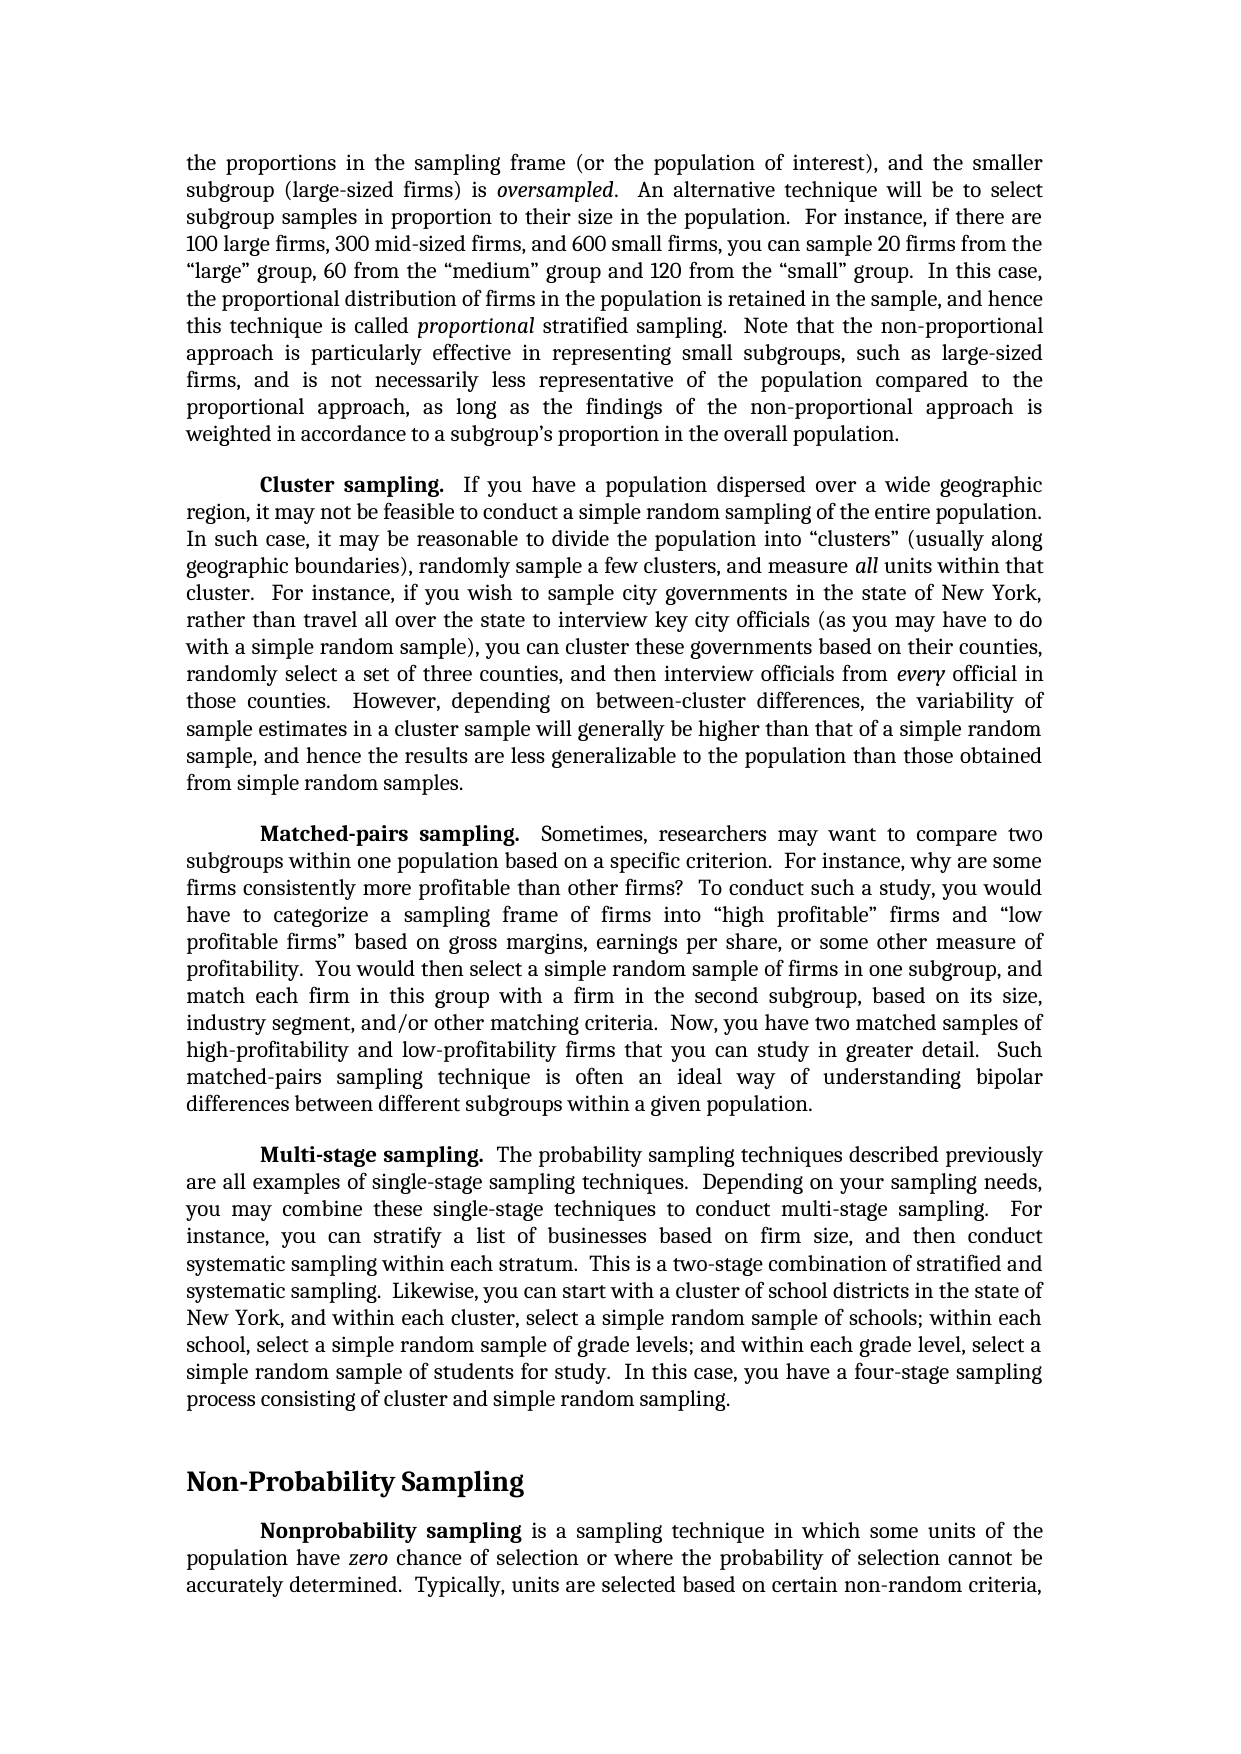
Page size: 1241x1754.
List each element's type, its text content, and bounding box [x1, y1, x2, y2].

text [186, 1518, 1044, 1598]
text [186, 150, 1044, 447]
text Multi-stage sampling. The probability sampling techniques described previously are all examples of single-stage sampling techniques. Depending on your sampling needs, you may combine these single-stage techniques to conduct multi-stage sampling. For instance, you can stratify a list of businesses based on firm size, and then conduct systematic sampling within each stratum. This is a two-stage combination of stratified and systematic sampling. Likewise, you can start with a cluster of school districts in the state of New York, and within each cluster, select a simple random sample of schools; within each school, select a simple random sample of grade levels; and within each grade level, select a simple random sample of students for study. In this case, you have a four-stage sampling process consisting of cluster and simple random sampling. [186, 1142, 1044, 1412]
text Matched-pairs sampling. Sometimes, researchers may want to compare two subgroups within one population based on a specific criterion. For instance, why are some firms consistently more profitable than other firms? To conduct such a study, you would have to categorize a sampling frame of firms into “high profitable” firms and “low profitable firms” based on gross margins, earnings per share, or some other measure of profitability. You would then select a simple random sample of firms in one subgroup, and match each firm in this group with a firm in the second subgroup, based on its size, industry segment, and/or other matching criteria. Now, you have two matched samples of high-profitability and low-profitability firms that you can study in greater detail. Such matched-pairs sampling technique is often an ideal way of understanding bipolar differences between different subgroups within a given population. [186, 820, 1044, 1118]
text Cluster sampling. If you have a population dispersed over a wide geographic region, it may not be feasible to conduct a simple random sampling of the entire population. In such case, it may be reasonable to divide the population into “clusters” (usually along geographic boundaries), randomly sample a few clusters, and measure all units within that cluster. For instance, if you wish to sample city governments in the state of New York, rather than travel all over the state to interview key city officials (as you may have to do with a simple random sample), you can cluster these governments based on their counties, randomly select a set of three counties, and then interview officials from every official in those counties. However, depending on between-cluster differences, the variability of sample estimates in a cluster sample will generally be higher than that of a simple random sample, and hence the results are less generalizable to the population than those obtained from simple random samples. [186, 472, 1044, 796]
subtitle Non-Probability Sampling [186, 1465, 1053, 1499]
